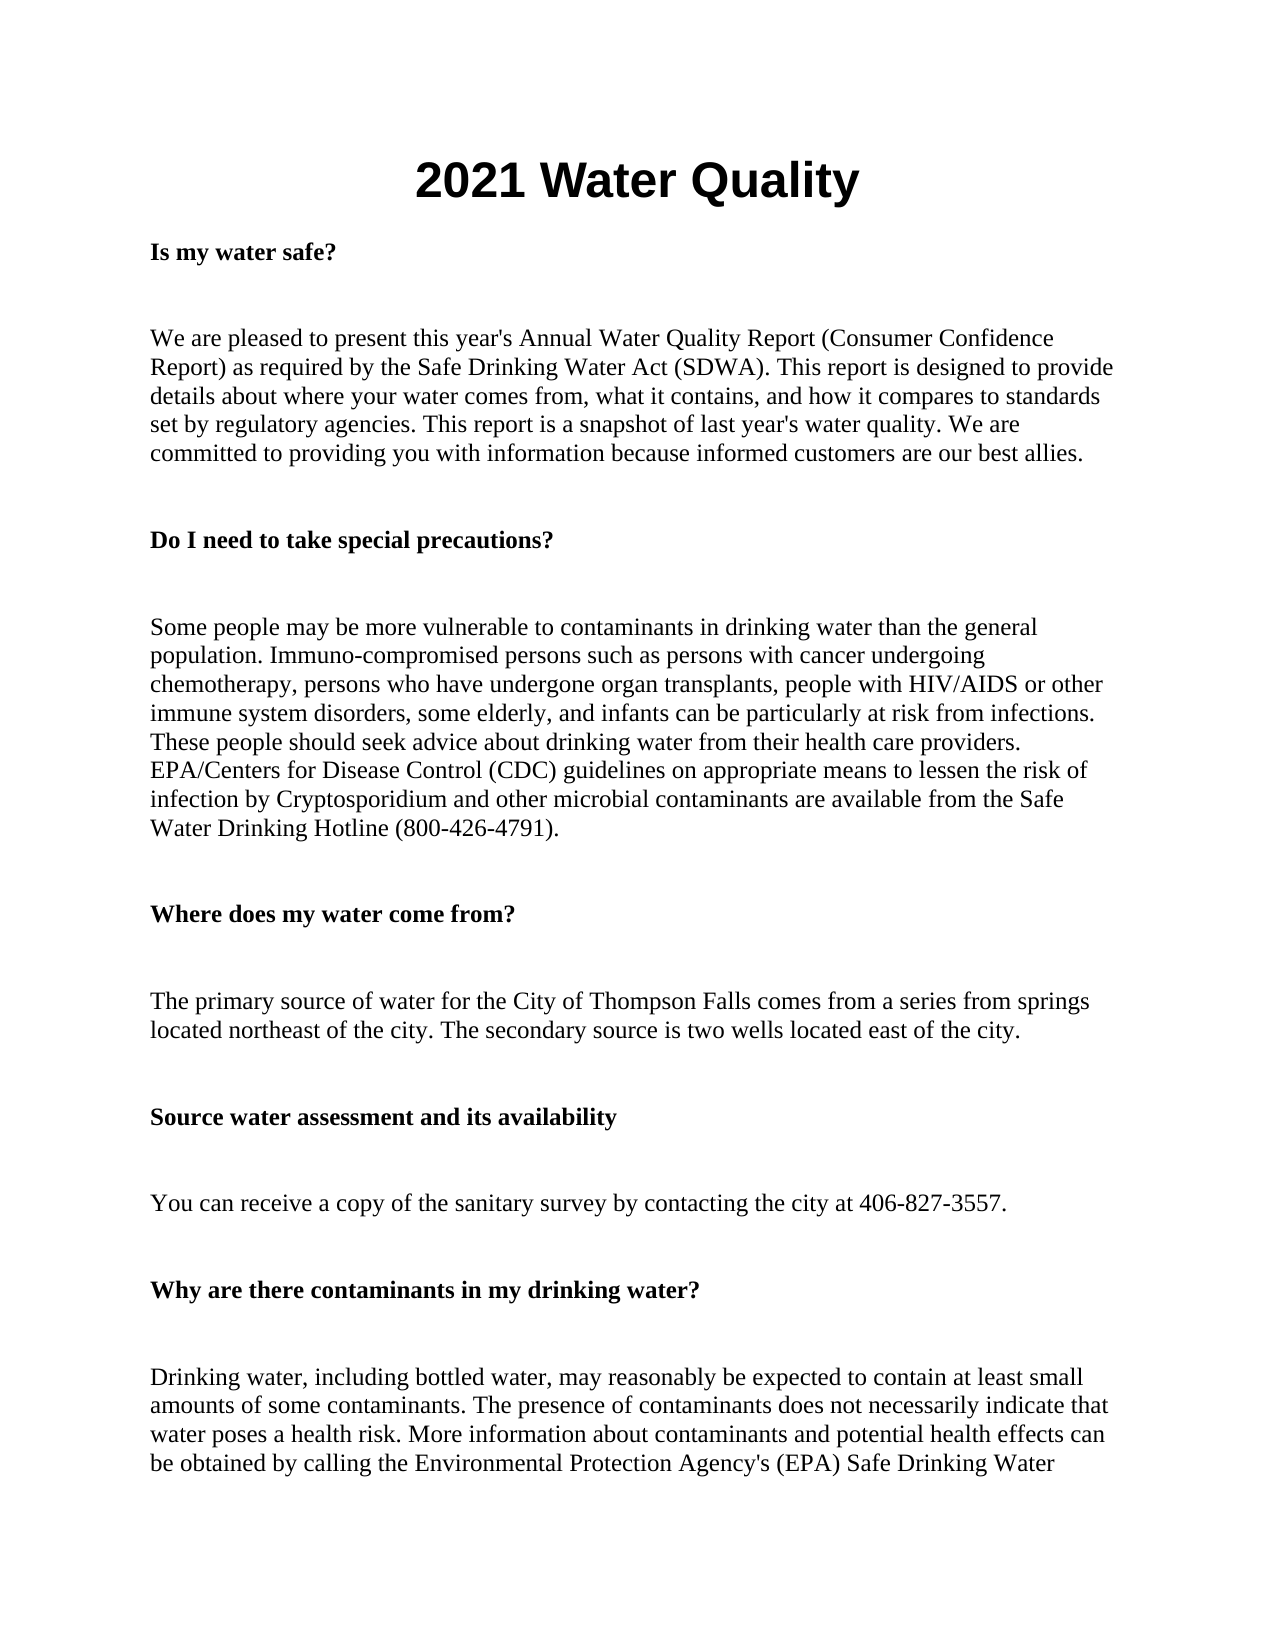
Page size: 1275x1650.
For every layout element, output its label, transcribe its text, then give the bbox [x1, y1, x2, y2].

text The primary source of water for the City of Thompson Falls comes from a series from springs located northeast of the city. The secondary source is two wells located east of the city. [150, 957, 1125, 1044]
text Is my water safe? [150, 237, 1125, 265]
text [150, 1333, 1125, 1477]
text Some people may be more vulnerable to contaminants in drinking water than the general population. Immuno-compromised persons such as persons with cancer undergoing chemotherapy, persons who have undergone organ transplants, people with HIV/AIDS or other immune system disorders, some elderly, and infants can be particularly at risk from infections. These people should seek advice about drinking water from their health care providers. EPA/Centers for Disease Control (CDC) guidelines on appropriate means to lessen the risk of infection by Cryptosporidium and other microbial contaminants are available from the Safe Water Drinking Hotline (800-426-4791). [150, 583, 1125, 842]
text Why are there contaminants in my drinking water? [150, 1275, 1125, 1304]
text Where does my water come from? [150, 899, 1125, 928]
text You can receive a copy of the sanitary survey by contacting the city at 406-827-3557. [150, 1159, 1125, 1217]
text Do I need to take special precautions? [150, 525, 1125, 554]
text Source water assessment and its availability [150, 1102, 1125, 1130]
text We are pleased to present this year's Annual Water Quality Report (Consumer Confidence Report) as required by the Safe Drinking Water Act (SDWA). This report is designed to provide details about where your water comes from, what it contains, and how it compares to standards set by regulatory agencies. This report is a snapshot of last year's water quality. We are committed to providing you with information because informed customers are our best allies. [150, 294, 1125, 467]
text 2021 Water Quality [150, 150, 1125, 207]
